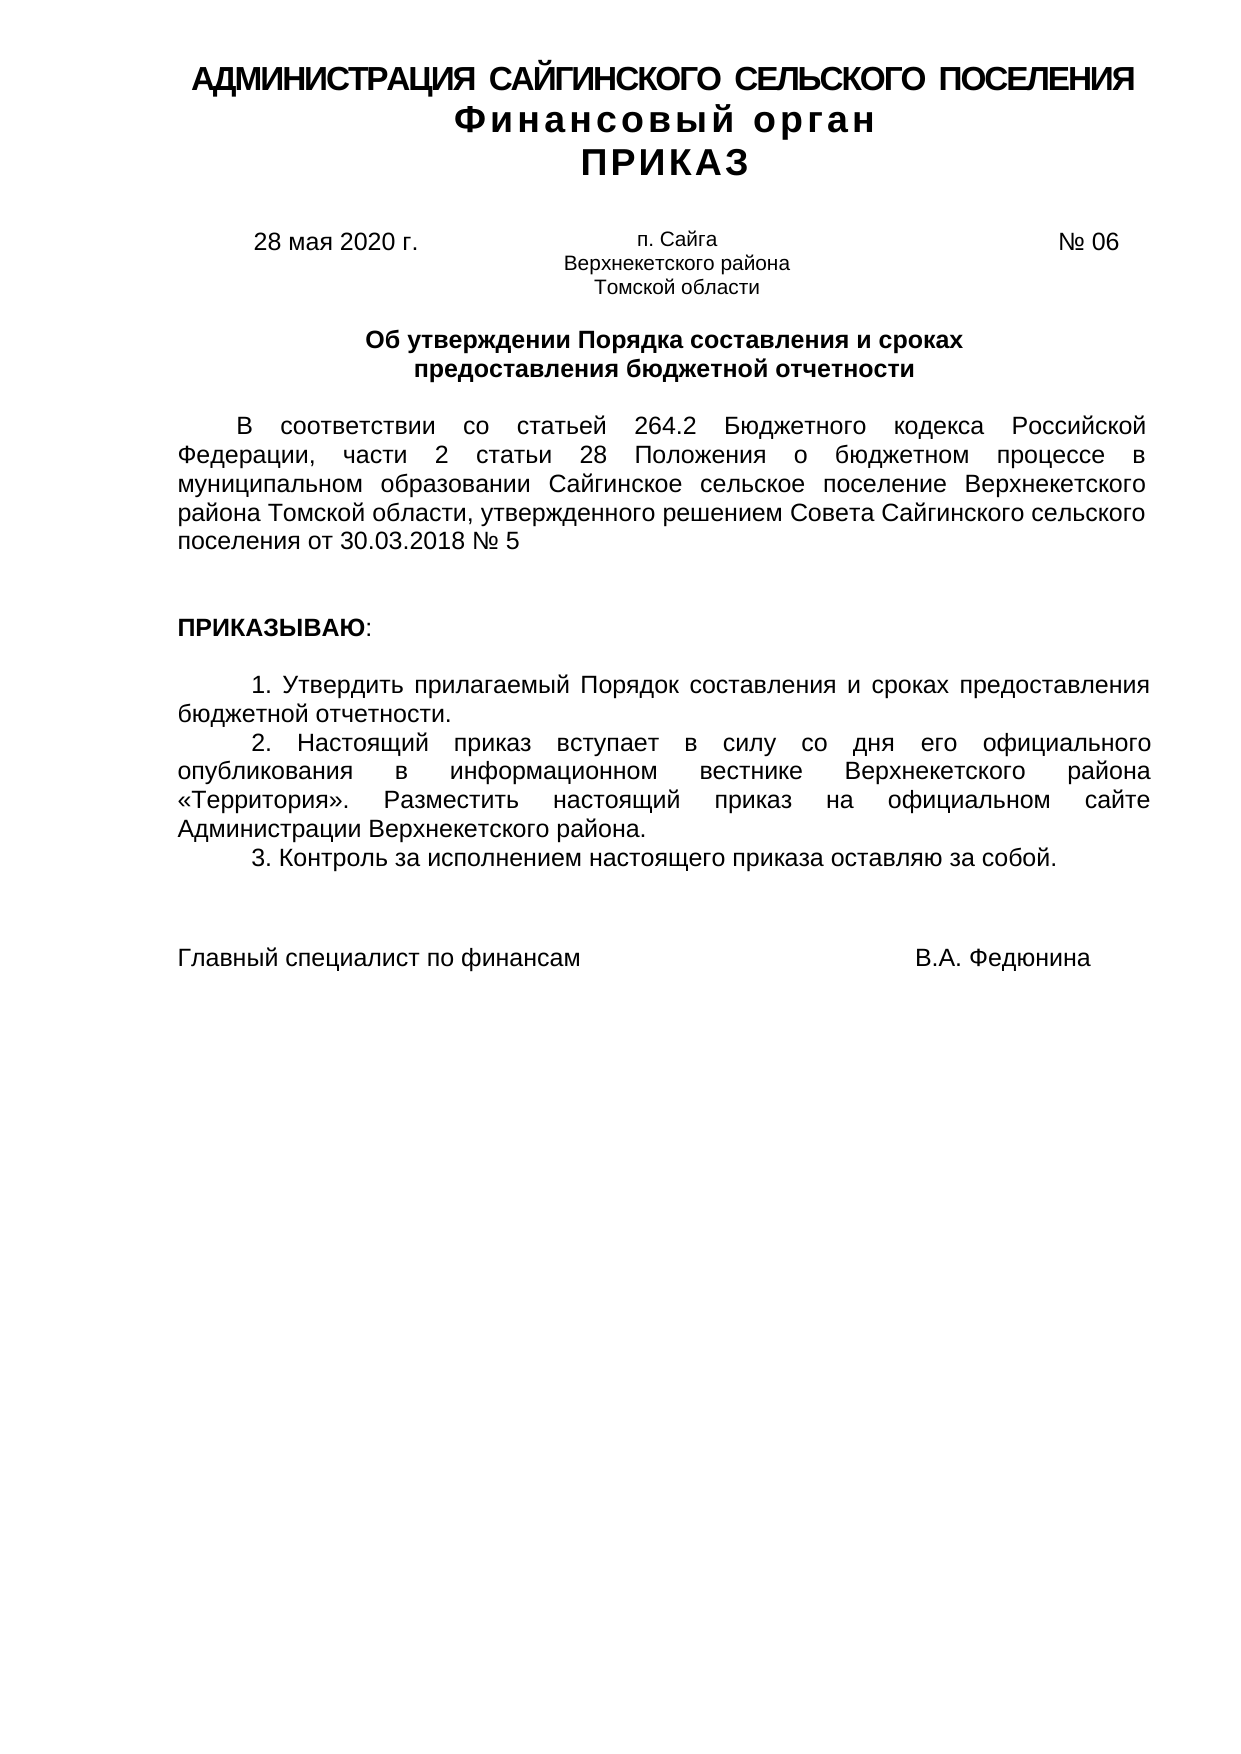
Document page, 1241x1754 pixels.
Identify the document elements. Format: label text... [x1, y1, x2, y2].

table_header п. Сайга Верхнекетского района Томской области [502, 227, 793, 325]
text Об утверждении Порядка составления и сроках [177, 325, 1152, 354]
text предоставления бюджетной отчетности [177, 354, 1152, 383]
text АДМИНИСТРАЦИЯ САЙГИНСКОГО СЕЛЬСКОГО ПОСЕЛЕНИЯ [177, 59, 1152, 97]
table_header 28 мая 2020 г. [177, 227, 502, 325]
table_header № 06 [793, 227, 1152, 325]
text Главный специалист по финансам В.А. Федюнина [177, 943, 1152, 972]
text 3. Контроль за исполнением настоящего приказа оставляю за собой. [177, 843, 1152, 871]
text 1. Утвердить прилагаемый Порядок составления и сроках предоставления бюджетной отчетности. [177, 670, 1152, 728]
text ПРИКАЗ [177, 141, 1152, 184]
text 2. Настоящий приказ вступает в силу со дня его официального опубликования в информационном вестнике Верхнекетского района «Территория». Разместить настоящий приказ на официальном сайте Администрации Верхнекетского района. [177, 728, 1152, 843]
text В соответствии со статьей 264.2 Бюджетного кодекса Российской Федерации, части 2 статьи 28 Положения о бюджетном процессе в муниципальном образовании Сайгинское сельское поселение Верхнекетского района Томской области, утвержденного решением Совета Сайгинского сельского поселения от 30.03.2018 № 5 [177, 411, 1147, 555]
text Финансовый орган [177, 97, 1152, 141]
text приказываю: [177, 613, 1152, 641]
